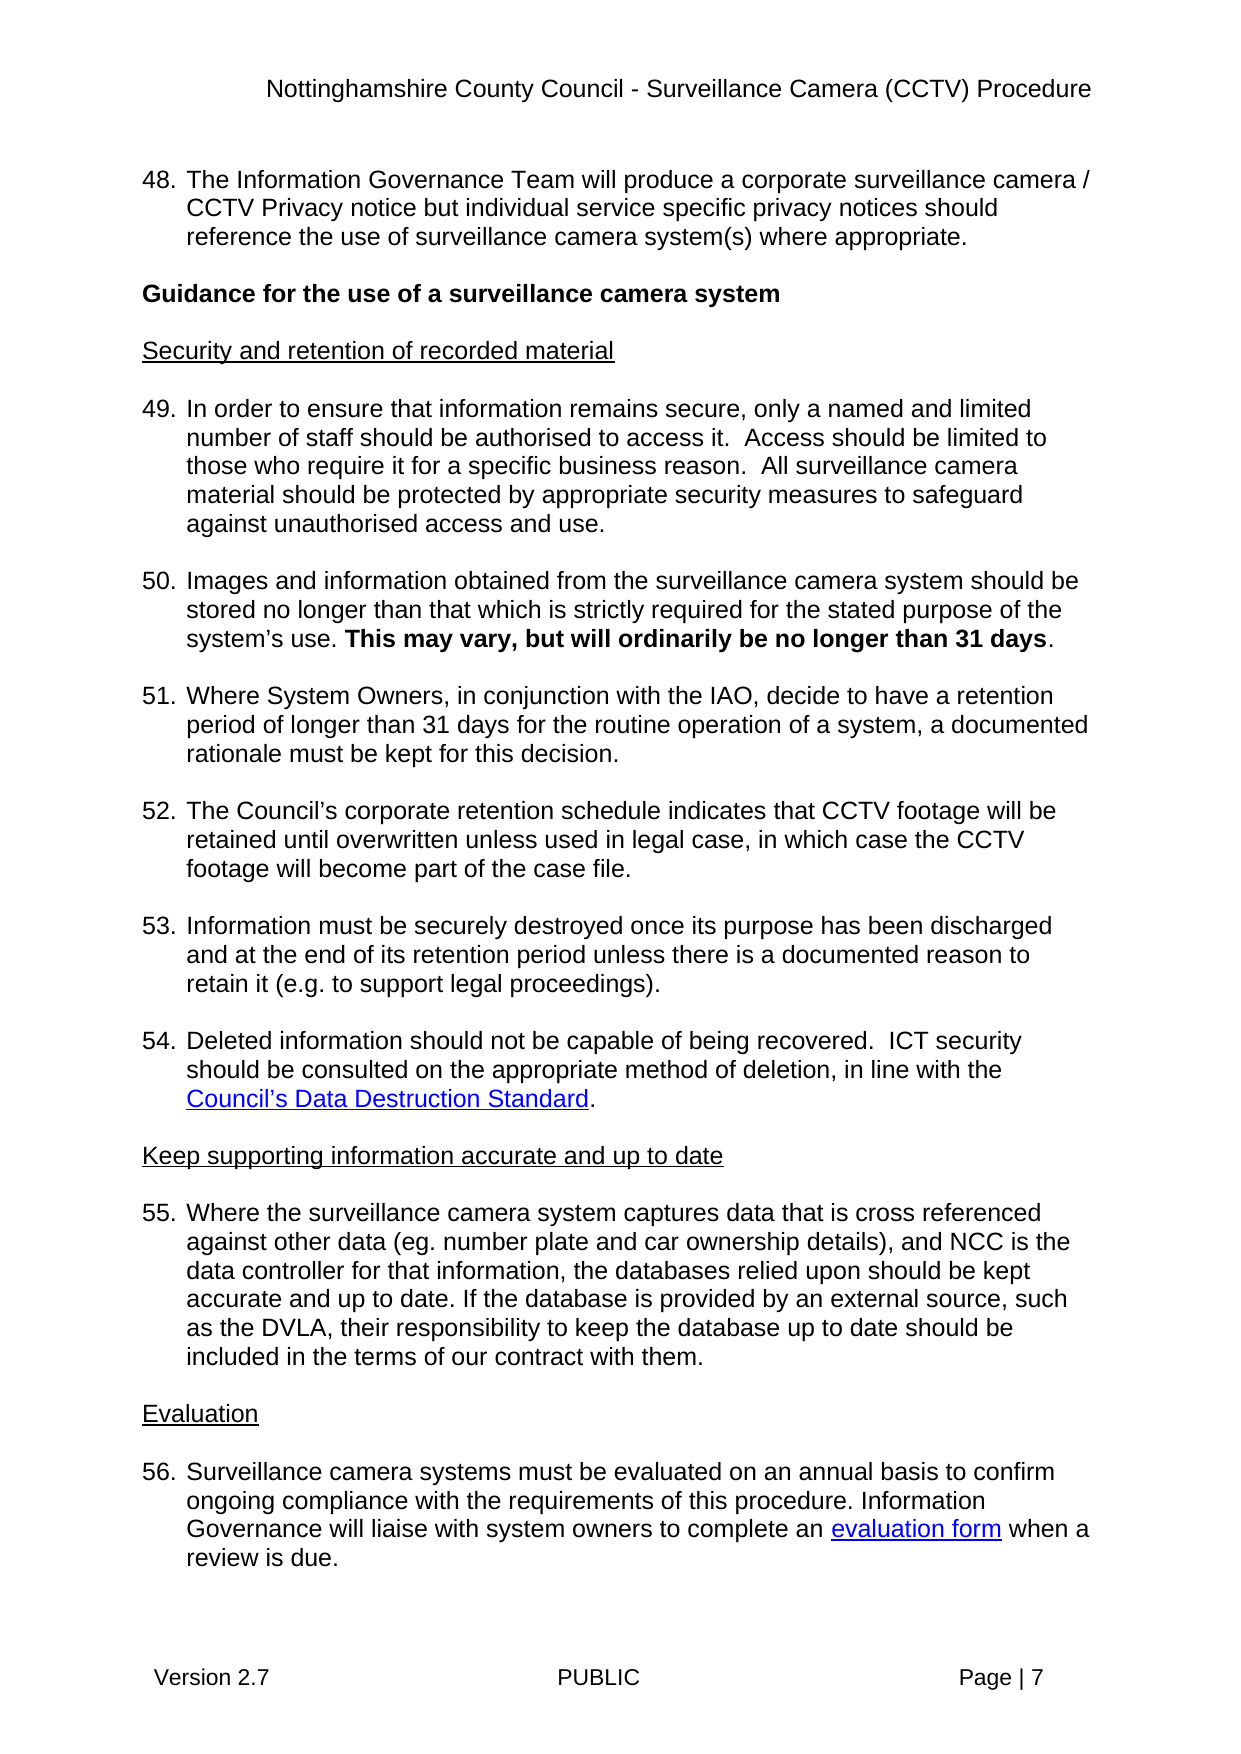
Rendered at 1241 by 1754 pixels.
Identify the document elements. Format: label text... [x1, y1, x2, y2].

list Deleted information should not be capable of being recovered. ICT security should be consulted on the appropriate method of deletion, in line with the Council’s Data Destruction Standard. [142, 1026, 1092, 1113]
text Evaluation [142, 1399, 1092, 1428]
list Where System Owners, in conjunction with the IAO, decide to have a retention period of longer than 31 days for the routine operation of a system, a documented rationale must be kept for this decision. [142, 681, 1092, 768]
list Surveillance camera systems must be evaluated on an annual basis to confirm ongoing compliance with the requirements of this procedure. Information Governance will liaise with system owners to complete an evaluation form when a review is due. [142, 1457, 1092, 1572]
text Keep supporting information accurate and up to date [142, 1141, 1092, 1169]
text Guidance for the use of a surveillance camera system [142, 279, 1092, 308]
list Where the surveillance camera system captures data that is cross referenced against other data (eg. number plate and car ownership details), and NCC is the data controller for that information, the databases relied upon should be kept accurate and up to date. If the database is provided by an external source, such as the DVLA, their responsibility to keep the database up to date should be included in the terms of our contract with them. [142, 1198, 1092, 1371]
list The Information Governance Team will produce a corporate surveillance camera / CCTV Privacy notice but individual service specific privacy notices should reference the use of surveillance camera system(s) where appropriate. [142, 164, 1092, 251]
list Images and information obtained from the surveillance camera system should be stored no longer than that which is strictly required for the stated purpose of the system’s use. This may vary, but will ordinarily be no longer than 31 days. [142, 566, 1092, 653]
list Information must be securely destroyed once its purpose has been discharged and at the end of its retention period unless there is a documented reason to retain it (e.g. to support legal proceedings). [142, 911, 1092, 998]
text Security and retention of recorded material [142, 336, 1092, 365]
list In order to ensure that information remains secure, only a named and limited number of staff should be authorised to access it. Access should be limited to those who require it for a specific business reason. All surveillance camera material should be protected by appropriate security measures to safeguard against unauthorised access and use. [142, 394, 1092, 538]
list The Council’s corporate retention schedule indicates that CCTV footage will be retained until overwritten unless used in legal case, in which case the CCTV footage will become part of the case file. [142, 796, 1092, 883]
